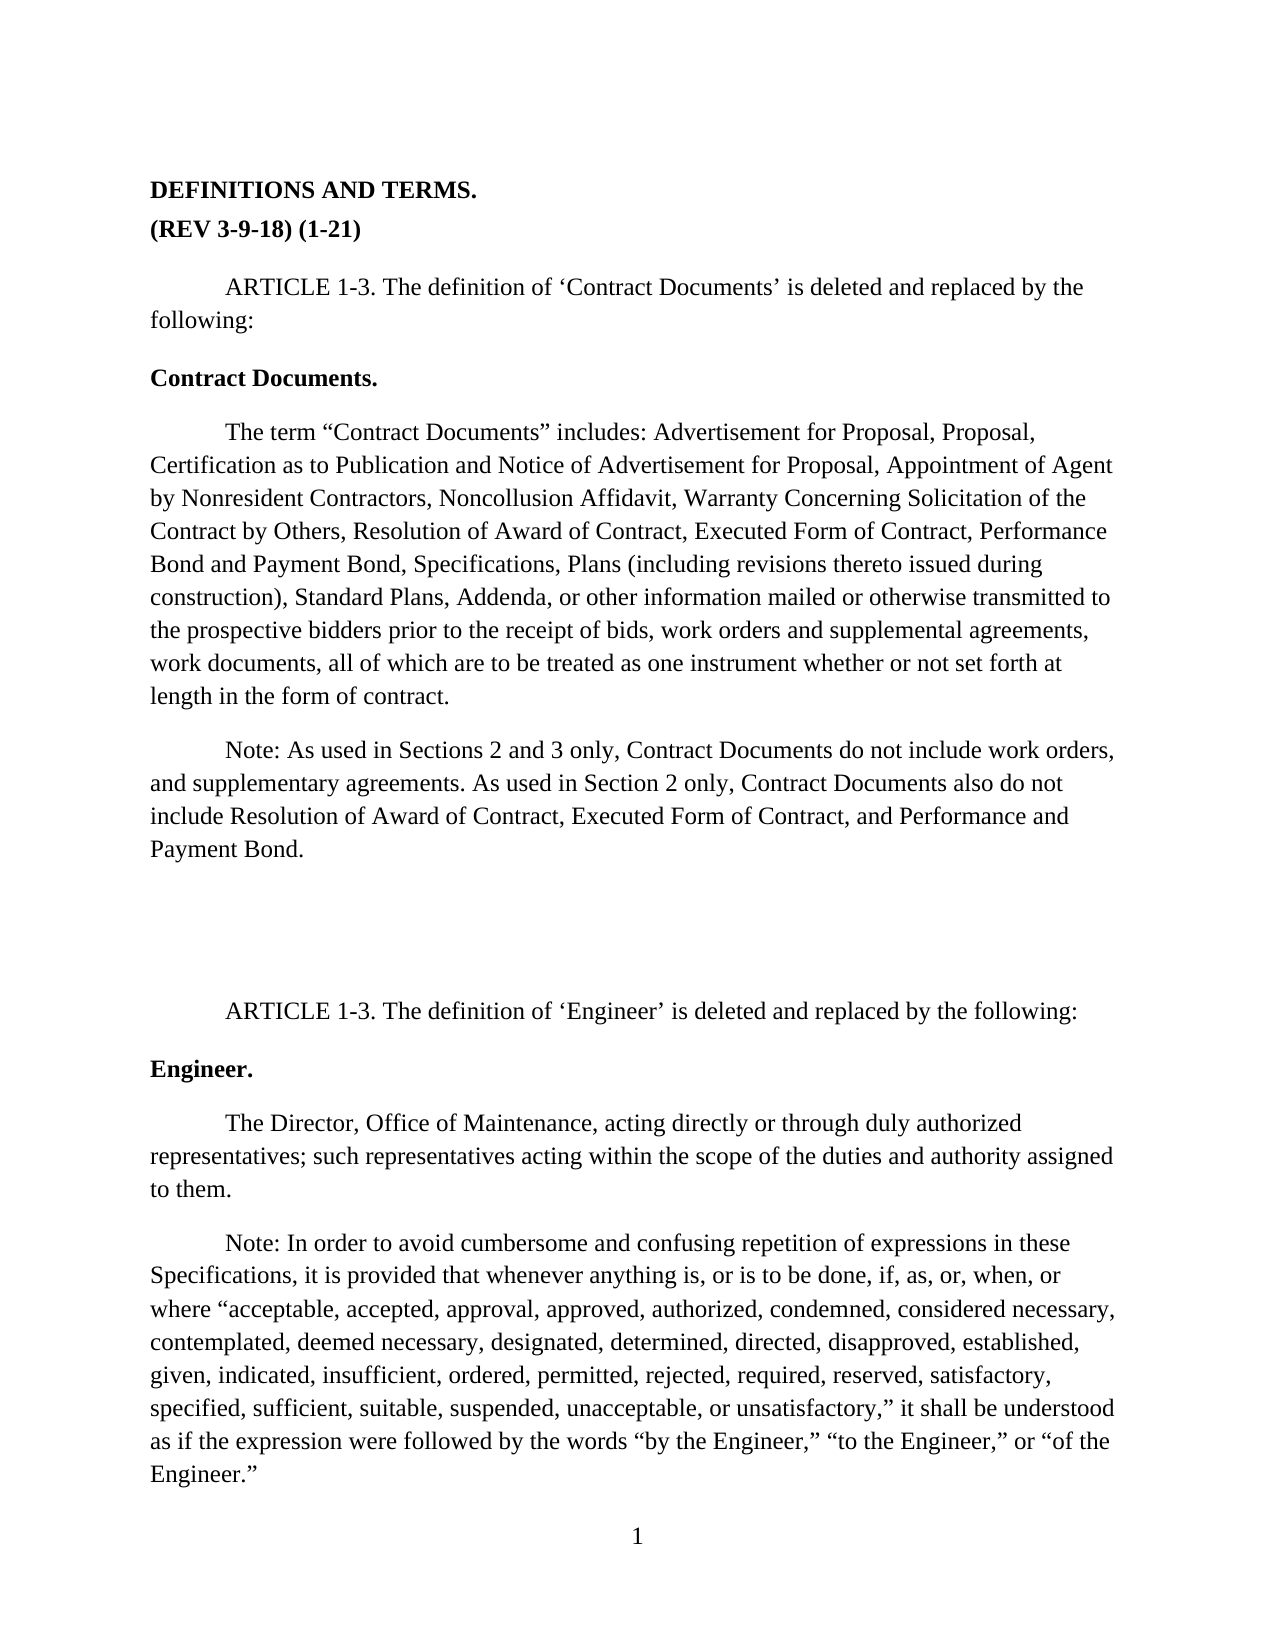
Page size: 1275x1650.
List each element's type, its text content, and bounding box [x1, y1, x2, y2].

text The Director, Office of Maintenance, acting directly or through duly authorized representatives; such representatives acting within the scope of the duties and authority assigned to them. [150, 1108, 1125, 1202]
text Engineer. [150, 1054, 1125, 1083]
text Note: In order to avoid cumbersome and confusing repetition of expressions in these Specifications, it is provided that whenever anything is, or is to be done, if, as, or, when, or where “acceptable, accepted, approval, approved, authorized, condemned, considered necessary, contemplated, deemed necessary, designated, determined, directed, disapproved, established, given, indicated, insufficient, ordered, permitted, rejected, required, reserved, satisfactory, specified, sufficient, suitable, suspended, unacceptable, or unsatisfactory,” it shall be understood as if the expression were followed by the words “by the Engineer,” “to the Engineer,” or “of the Engineer.” [150, 1228, 1125, 1487]
text (REV 3-9-18) (1-21) [150, 214, 1125, 243]
text Note: As used in Sections 2 and 3 only, Contract Documents do not include work orders, and supplementary agreements. As used in Section 2 only, Contract Documents also do not include Resolution of Award of Contract, Executed Form of Contract, and Performance and Payment Bond. [150, 735, 1125, 863]
text The term “Contract Documents” includes: Advertisement for Proposal, Proposal, Certification as to Publication and Notice of Advertisement for Proposal, Appointment of Agent by Nonresident Contractors, Noncollusion Affidavit, Warranty Concerning Solicitation of the Contract by Others, Resolution of Award of Contract, Executed Form of Contract, Performance Bond and Payment Bond, Specifications, Plans (including revisions thereto issued during construction), Standard Plans, Addenda, or other information mailed or otherwise transmitted to the prospective bidders prior to the receipt of bids, work orders and supplemental agreements, work documents, all of which are to be treated as one instrument whether or not set forth at length in the form of contract. [150, 417, 1125, 710]
text ARTICLE 1-3. The definition of ‘Engineer’ is deleted and replaced by the following: [150, 996, 1125, 1024]
text Contract Documents. [150, 363, 1125, 392]
subtitle DEFINITIONS AND TERMS. [150, 175, 1125, 204]
text ARTICLE 1-3. The definition of ‘Contract Documents’ is deleted and replaced by the following: [150, 272, 1125, 334]
